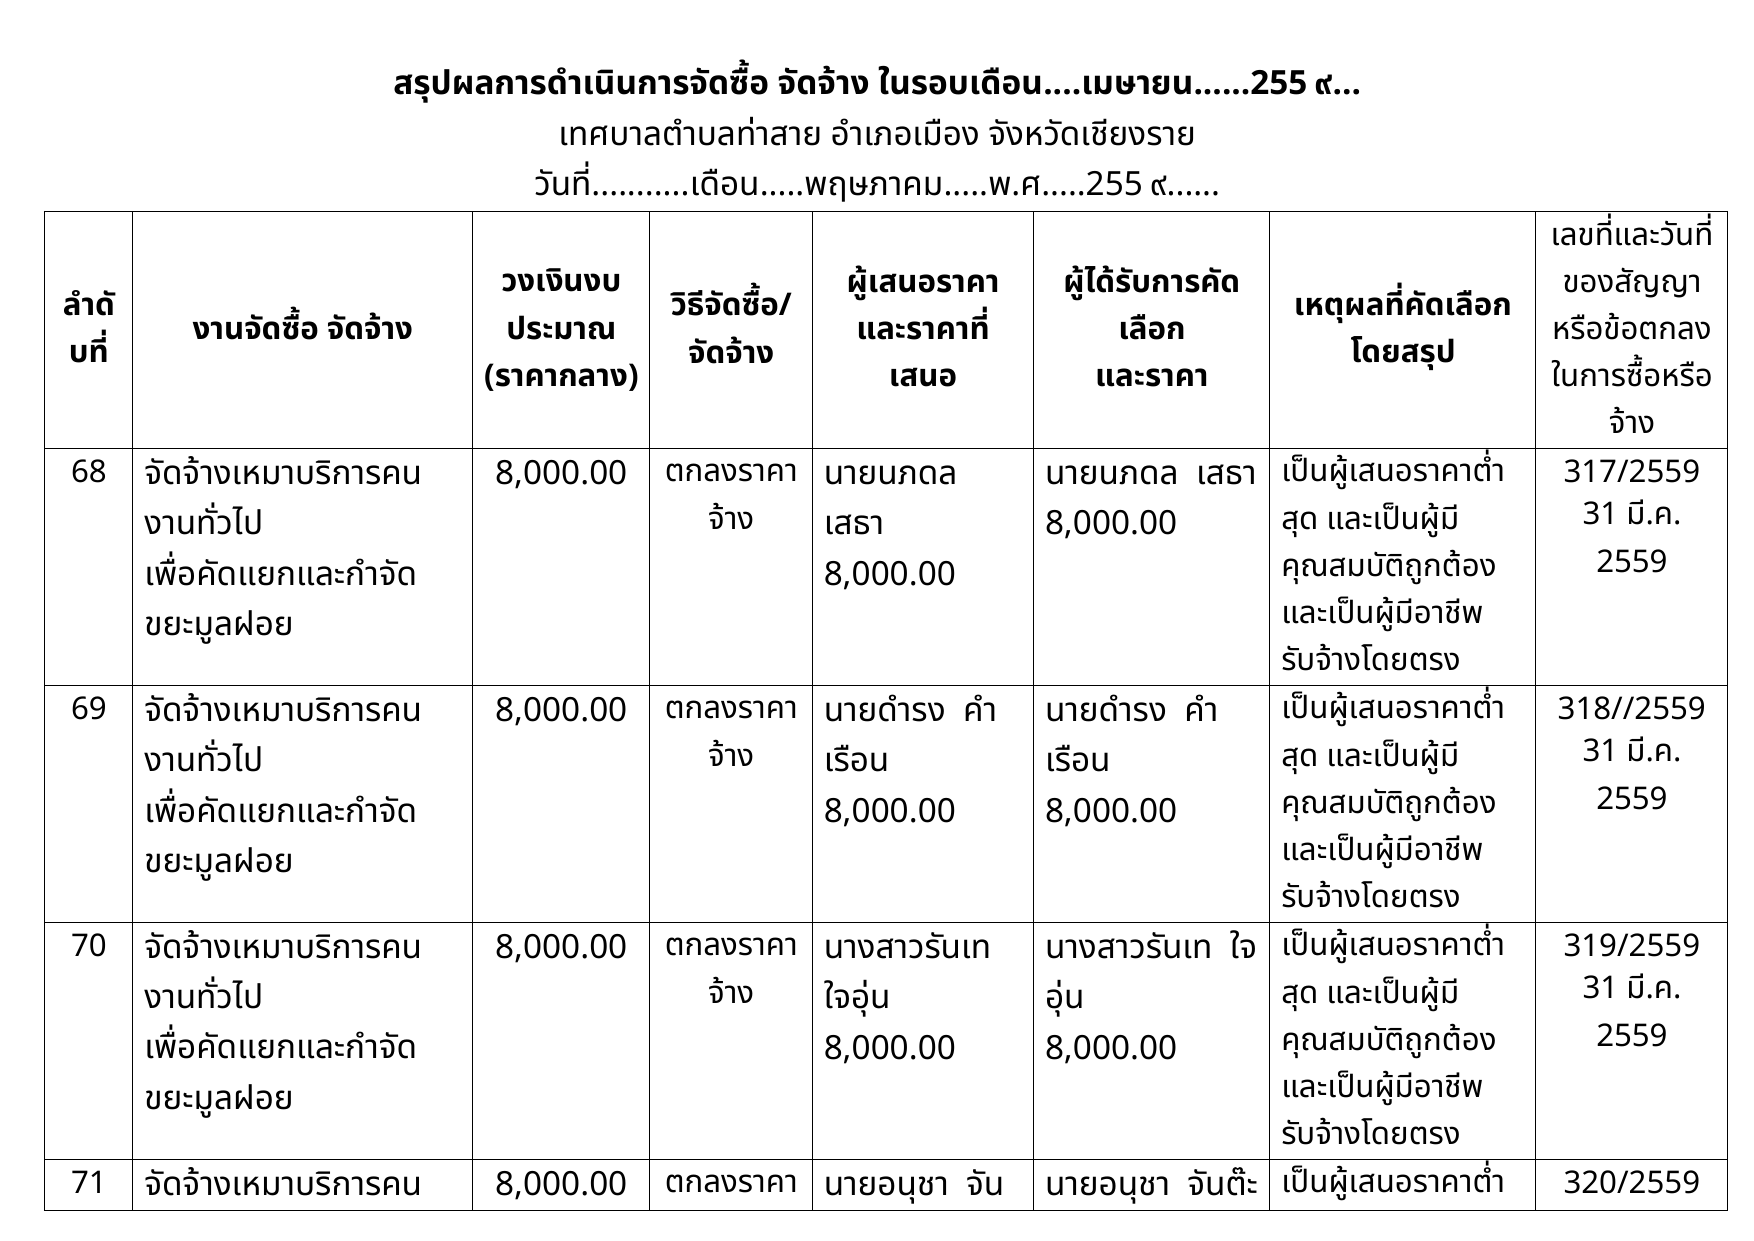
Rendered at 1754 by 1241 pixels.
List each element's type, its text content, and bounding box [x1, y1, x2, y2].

table_cell เป็นผู้เสนอราคาต่ำสุด และเป็นผู้มีคุณสมบัติถูกต้อง และเป็นผู้มีอาชีพรับจ้างโดยตรง [1270, 686, 1535, 922]
table_cell นางสาวรันเท ใจอุ่น 8,000.00 [813, 923, 1033, 1159]
table_cell 8,000.00 [473, 449, 649, 685]
table_header ผู้เสนอราคา และราคาที่เสนอ [813, 212, 1033, 448]
table_cell จัดจ้างเหมาบริการคนงานทั่วไป เพื่อคัดแยกและกำจัดขยะมูลฝอย [133, 686, 472, 922]
table_cell นายนภดล เสธา 8,000.00 [813, 449, 1033, 685]
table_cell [1034, 1160, 1269, 1210]
table_cell นายดำรง คำเรือน 8,000.00 [813, 686, 1033, 922]
text เทศบาลตำบลท่าสาย อำเภอเมือง จังหวัดเชียงราย [89, 110, 1665, 160]
table_cell 317/2559 31 มี.ค. 2559 [1536, 449, 1727, 685]
table_cell 70 [45, 923, 132, 1159]
table_cell นายดำรง คำเรือน 8,000.00 [1034, 686, 1269, 922]
table_cell นายนภดล เสธา 8,000.00 [1034, 449, 1269, 685]
table_header ลำดับที่ [45, 212, 132, 448]
table_header เลขที่และวันที่ของสัญญาหรือข้อตกลงในการซื้อหรือจ้าง [1536, 212, 1727, 448]
table_header วิธีจัดซื้อ/จัดจ้าง [650, 212, 812, 448]
table_header งานจัดซื้อ จัดจ้าง [133, 212, 472, 448]
table_cell 8,000.00 [473, 1160, 649, 1210]
table_cell เป็นผู้เสนอราคาต่ำสุด และเป็นผู้มีคุณสมบัติถูกต้อง และเป็นผู้มีอาชีพรับจ้างโดยตรง [1270, 449, 1535, 685]
table_header ผู้ได้รับการคัดเลือก และราคา [1034, 212, 1269, 448]
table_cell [133, 1160, 472, 1210]
table_cell 71 [45, 1160, 132, 1210]
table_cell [133, 923, 472, 1159]
table_cell 8,000.00 [473, 686, 649, 922]
table_cell 8,000.00 [473, 923, 649, 1159]
table_header วงเงินงบประมาณ (ราคากลาง) [473, 212, 649, 448]
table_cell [1270, 1160, 1535, 1210]
table_cell ตกลงราคาจ้าง [650, 686, 812, 922]
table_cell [1536, 1160, 1727, 1210]
table_cell นางสาวรันเท ใจอุ่น 8,000.00 [1034, 923, 1269, 1159]
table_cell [1270, 923, 1535, 1159]
table_cell ตกลงราคาจ้าง [650, 1160, 812, 1210]
table_cell 318//2559 31 มี.ค. 2559 [1536, 686, 1727, 922]
text สรุปผลการดำเนินการจัดซื้อ จัดจ้าง ในรอบเดือน....เมษายน......255๙... [89, 59, 1665, 110]
table_cell ตกลงราคาจ้าง [650, 923, 812, 1159]
table_cell จัดจ้างเหมาบริการคนงานทั่วไป เพื่อคัดแยกและกำจัดขยะมูลฝอย [133, 449, 472, 685]
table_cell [813, 1160, 1033, 1210]
table_header เหตุผลที่คัดเลือกโดยสรุป [1270, 212, 1535, 448]
text วันที่...........เดือน.....พฤษภาคม.....พ.ศ.....255๙...... [89, 160, 1665, 211]
table_cell ตกลงราคาจ้าง [650, 449, 812, 685]
table_cell 69 [45, 686, 132, 922]
table_cell 68 [45, 449, 132, 685]
table_cell 319/2559 31 มี.ค. 2559 [1536, 923, 1727, 1159]
